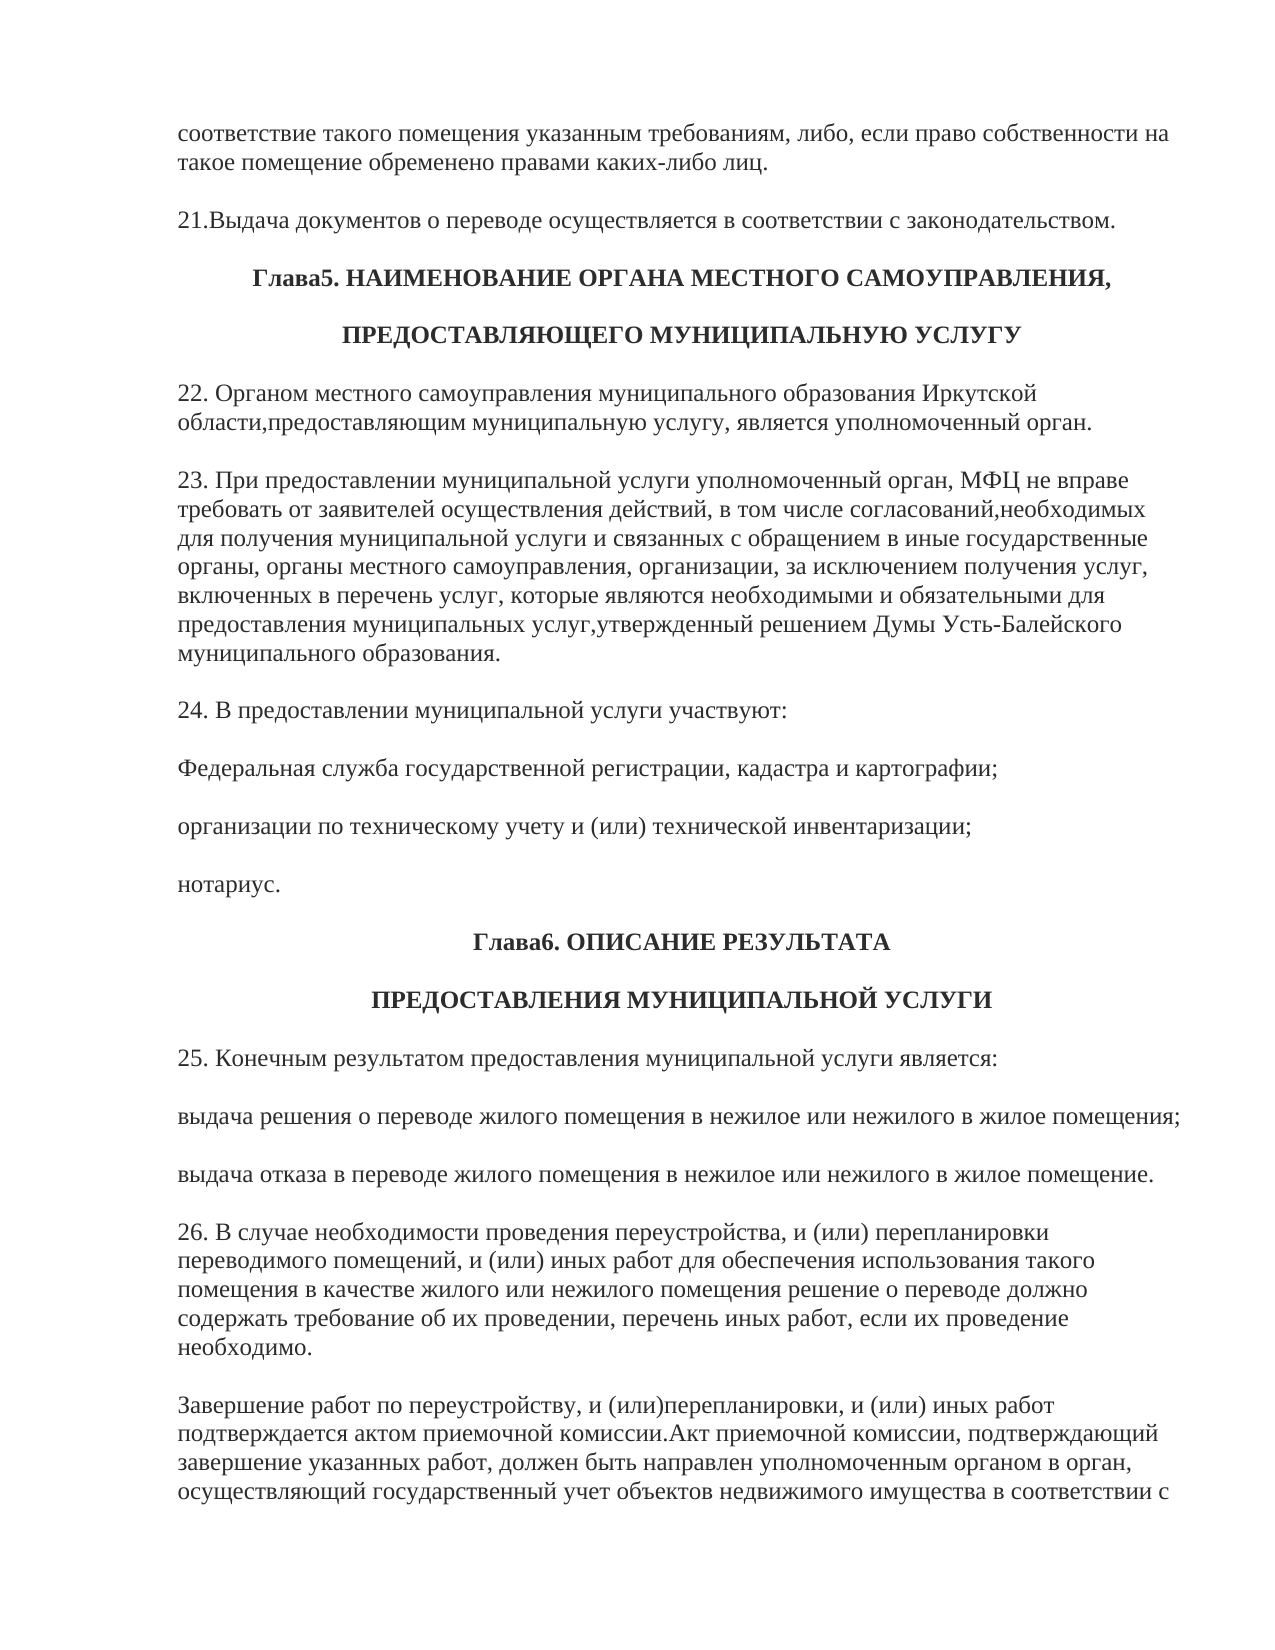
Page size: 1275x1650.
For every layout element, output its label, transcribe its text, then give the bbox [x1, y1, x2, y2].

text ПРЕДОСТАВЛЕНИЯ МУНИЦИПАЛЬНОЙ УСЛУГИ [177, 985, 1186, 1014]
text 26. В случае необходимости проведения переустройства, и (или) перепланировки переводимого помещений, и (или) иных работ для обеспечения использования такого помещения в качестве жилого или нежилого помещения решение о переводе должно содержать требование об их проведении, перечень иных работ, если их проведение необходимо. [177, 1217, 1186, 1361]
text выдача решения о переводе жилого помещения в нежилое или нежилого в жилое помещения; [177, 1101, 1186, 1130]
text 24. В предоставлении муниципальной услуги участвуют: [177, 696, 1186, 724]
text 21.Выдача документов о переводе осуществляется в соответствии с законодательством. [177, 205, 1186, 233]
text 22. Органом местного самоуправления муниципального образования Иркутской области,предоставляющим муниципальную услугу, является уполномоченный орган. [177, 378, 1186, 436]
text выдача отказа в переводе жилого помещения в нежилое или нежилого в жилое помещение. [177, 1159, 1186, 1188]
text нотариус. [177, 869, 1186, 898]
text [177, 1390, 1186, 1505]
text Глава6. ОПИСАНИЕ РЕЗУЛЬТАТА [177, 927, 1186, 956]
text Глава5. НАИМЕНОВАНИЕ ОРГАНА МЕСТНОГО САМОУПРАВЛЕНИЯ, [177, 263, 1186, 291]
text ПРЕДОСТАВЛЯЮЩЕГО МУНИЦИПАЛЬНУЮ УСЛУГУ [177, 321, 1186, 349]
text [177, 118, 1186, 176]
text организации по техническому учету и (или) технической инвентаризации; [177, 811, 1186, 840]
text 25. Конечным результатом предоставления муниципальной услуги является: [177, 1043, 1186, 1072]
text 23. При предоставлении муниципальной услуги уполномоченный орган, МФЦ не вправе требовать от заявителей осуществления действий, в том числе согласований,необходимых для получения муниципальной услуги и связанных с обращением в иные государственные органы, органы местного самоуправления, организации, за исключением получения услуг, включенных в перечень услуг, которые являются необходимыми и обязательными для предоставления муниципальных услуг,утвержденный решением Думы Усть-Балейского муниципального образования. [177, 465, 1186, 666]
text Федеральная служба государственной регистрации, кадастра и картографии; [177, 753, 1186, 782]
